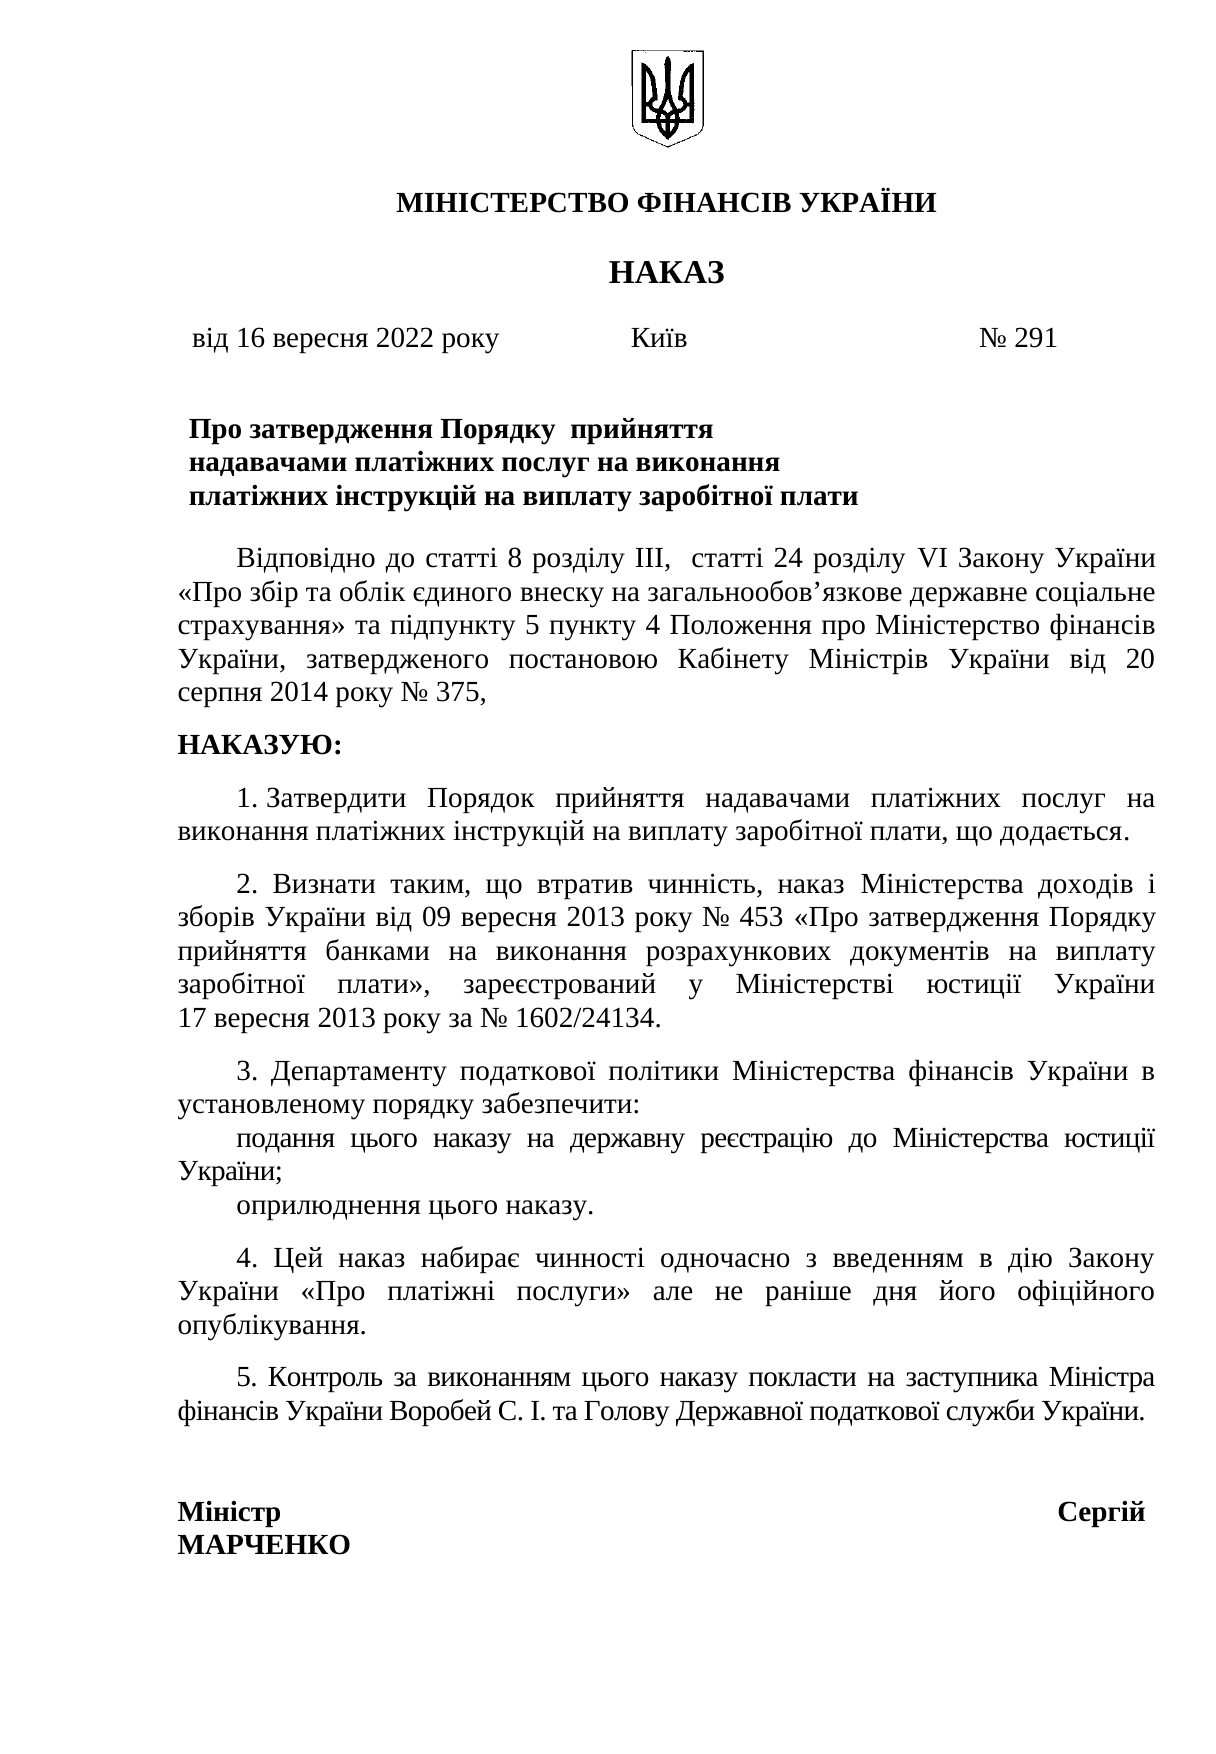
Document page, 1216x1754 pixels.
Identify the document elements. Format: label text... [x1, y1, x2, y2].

picture [618, 44, 716, 152]
table_header Про затвердження Порядку прийняття надавачами платіжних послуг на виконання платіжних інструкцій на виплату заробітної плати [177, 353, 1122, 540]
text Відповідно до статті 8 розділу ІІІ, статті 24 розділу VI Закону України «Про збір та облік єдиного внеску на загальнообов’язкове державне соціальне страхування» та підпункту 5 пункту 4 Положення про Міністерство фінансів України, затвердженого постановою Кабінету Міністрів України від 20 серпня 2014 року № 375, [177, 540, 1156, 708]
text 3. Департаменту податкової політики Міністерства фінансів України в установленому порядку забезпечити: [177, 1053, 1156, 1120]
text 5. Контроль за виконанням цього наказу покласти на заступника Міністра фінансів України Воробей С. І. та Голову Державної податкової служби України. [177, 1359, 1156, 1427]
text НАКАЗ [177, 253, 1156, 291]
text Міністр Сергій МАРЧЕНКО [177, 1494, 1150, 1561]
text 2. Визнати таким, що втратив чинність, наказ Міністерства доходів і зборів України від 09 вересня 2013 року № 453 «Про затвердження Порядку прийняття банками на виконання розрахункових документів на виплату заробітної плати», зареєстрований у Міністерстві юстиції України 17 вересня 2013 року за № 1602/24134. [177, 866, 1156, 1034]
text МІНІСТЕРСТВО ФІНАНСІВ УКРАЇНИ [177, 186, 1156, 219]
text 4. Цей наказ набирає чинності одночасно з введенням в дію Закону України «Про платіжні послуги» але не раніше дня його офіційного опублікування. [177, 1240, 1156, 1340]
list Затвердити Порядок прийняття надавачами платіжних послуг на виконання платіжних інструкцій на виплату заробітної плати, що додається. [177, 780, 1156, 847]
text подання цього наказу на державну реєстрацію до Міністерства юстиції України; [177, 1120, 1156, 1187]
text НАКАЗУЮ: [177, 727, 1156, 761]
text оприлюднення цього наказу. [177, 1187, 1156, 1221]
text від 16 вересня 2022 року Київ № 291 [177, 320, 1156, 353]
